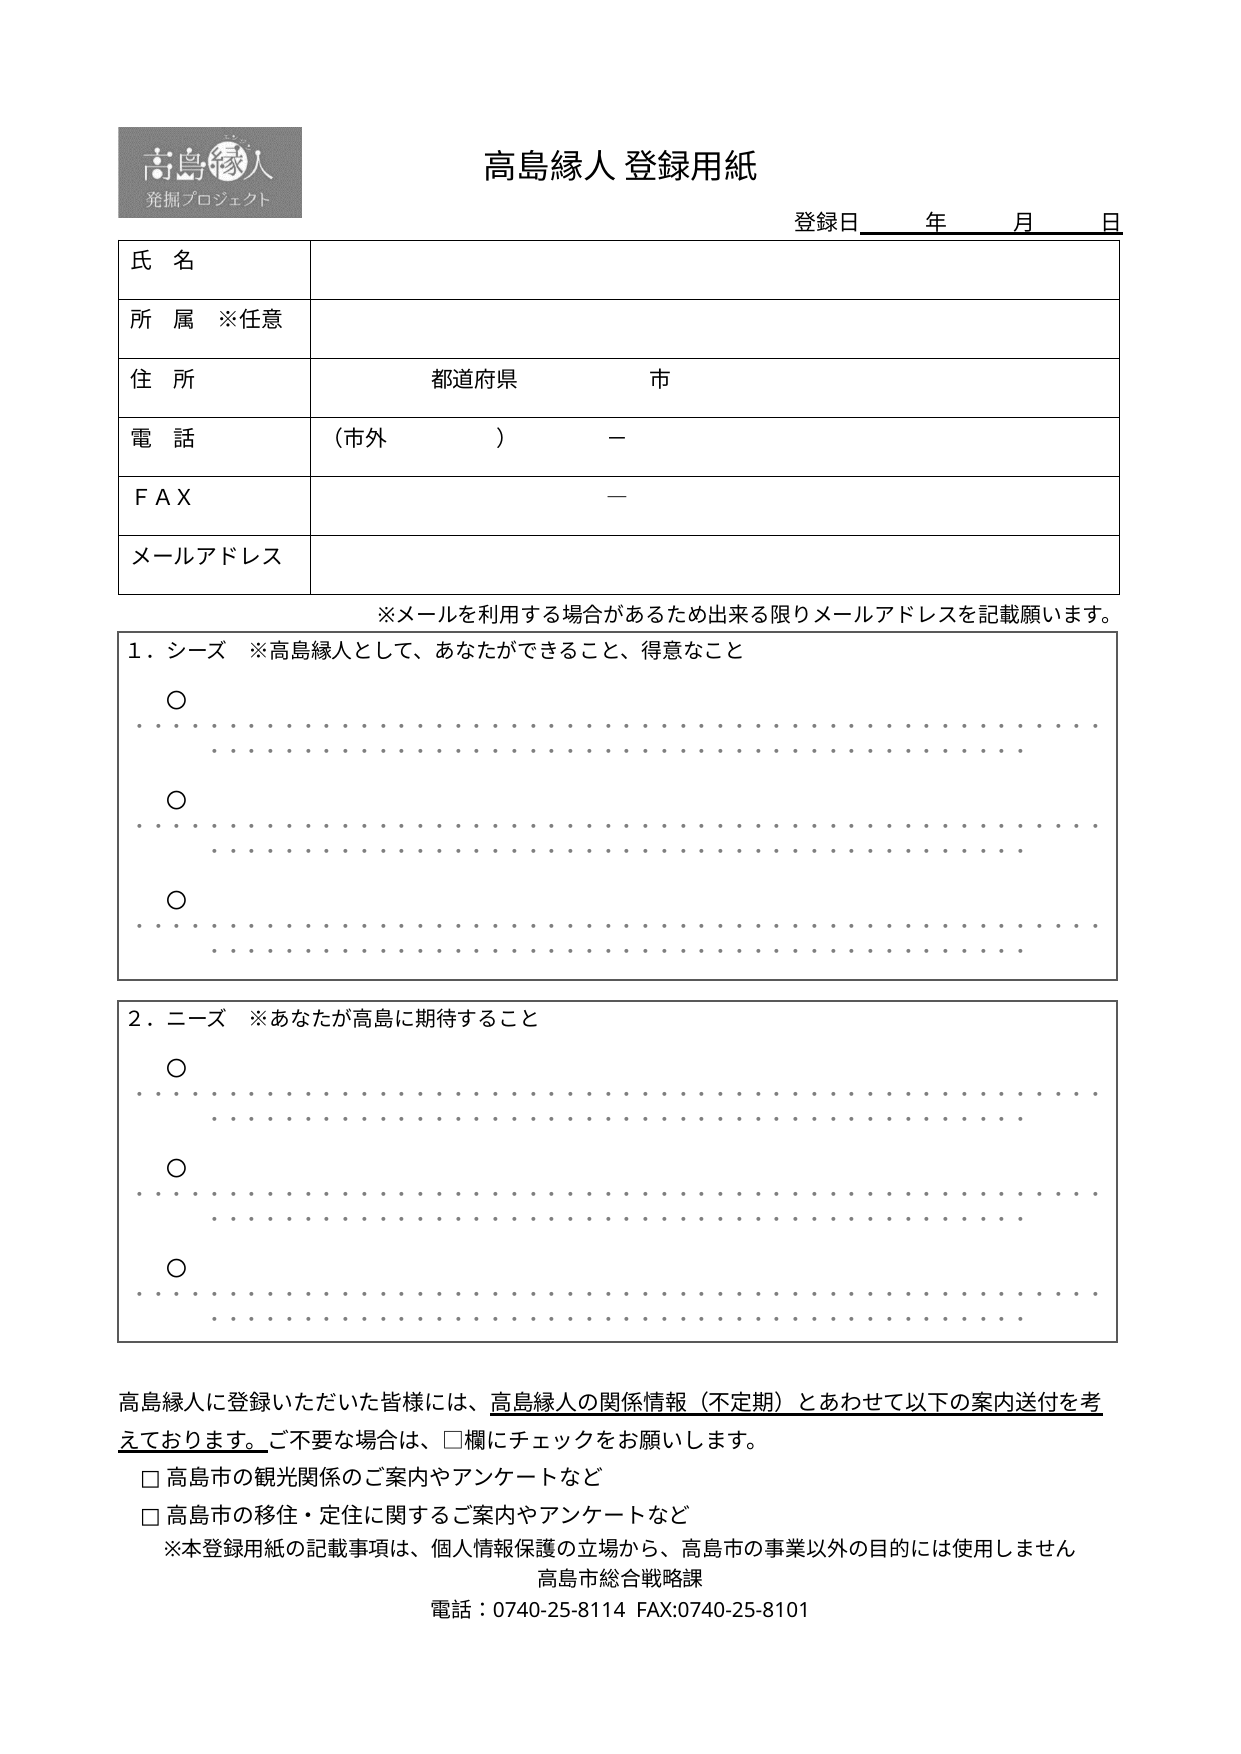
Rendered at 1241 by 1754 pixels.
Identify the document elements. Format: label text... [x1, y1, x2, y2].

table_cell メールアドレス [119, 536, 310, 594]
table_cell [311, 300, 1119, 358]
table_cell ― [311, 477, 1119, 535]
table_header [311, 241, 1119, 298]
text 高島縁人に登録いただいた皆様には、高島縁人の関係情報（不定期）とあわせて以下の案内送付を考えております。ご不要な場合は、□欄にチェックをお願いします。 [118, 1382, 1122, 1457]
text 登録日 年 月 日 [118, 202, 1122, 239]
text ※メールを利用する場合があるため出来る限りメールアドレスを記載願います。 [118, 595, 1122, 632]
table_cell [311, 536, 1119, 594]
table_cell 住 所 [119, 359, 310, 417]
table_cell 電 話 [119, 418, 310, 476]
picture [118, 127, 302, 218]
table_cell 所 属 ※任意 [119, 300, 310, 358]
text □ 高島市の観光関係のご案内やアンケートなど [140, 1457, 1122, 1495]
text 高島市総合戦略課 [118, 1563, 1122, 1593]
table_header 氏 名 [119, 241, 310, 298]
text 電話：0740-25-8114 FAX:0740-25-8101 [118, 1593, 1122, 1623]
table_cell ＦＡＸ [119, 477, 310, 535]
table_cell 都道府県 市 [311, 359, 1119, 417]
text □ 高島市の移住・定住に関するご案内やアンケートなど [140, 1495, 1122, 1532]
text 高島縁人 登録用紙 [302, 127, 1122, 202]
table_cell （市外 ） － [311, 418, 1119, 476]
text ※本登録用紙の記載事項は、個人情報保護の立場から、高島市の事業以外の目的には使用しません [118, 1532, 1122, 1563]
